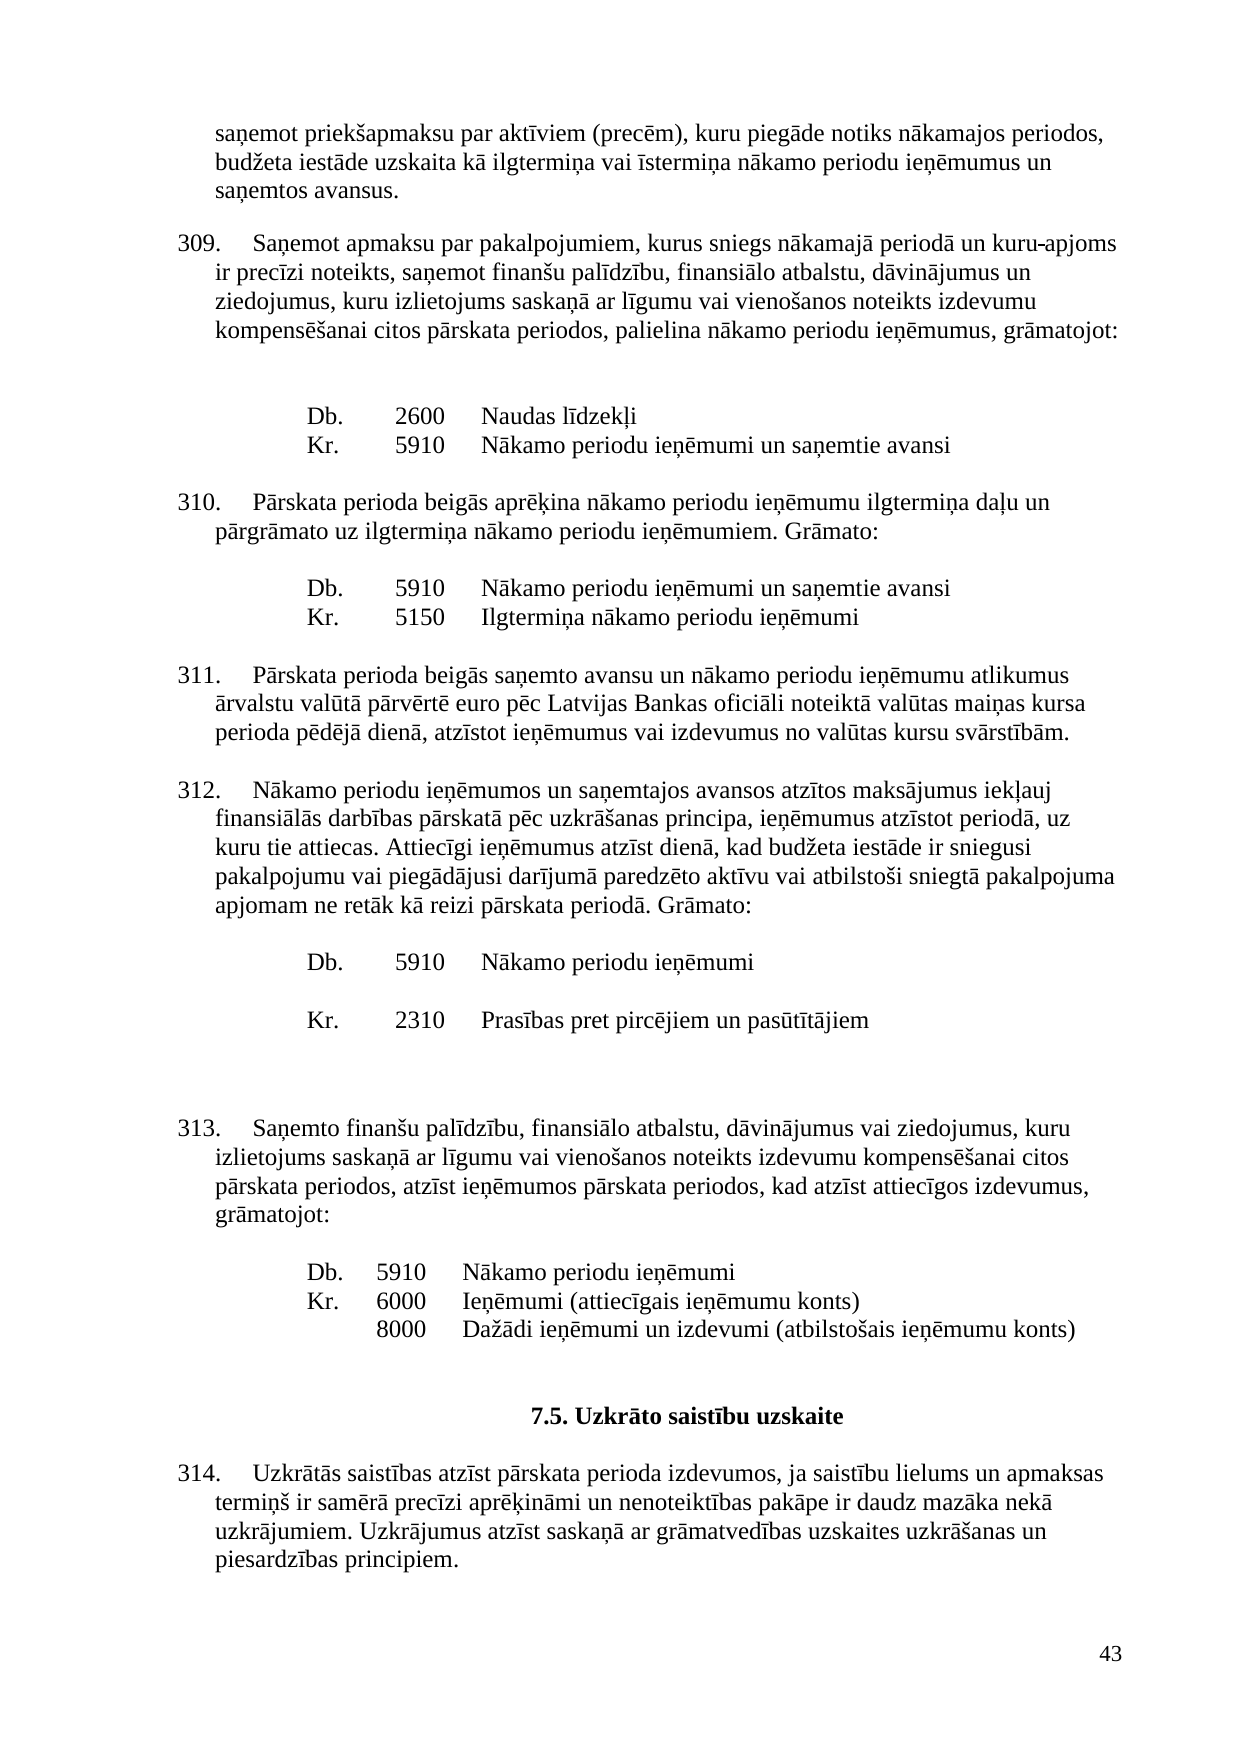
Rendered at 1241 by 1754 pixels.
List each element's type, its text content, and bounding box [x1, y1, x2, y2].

table_cell Kr. [295, 1286, 365, 1343]
table_header Db. [295, 574, 383, 602]
table_header Nākamo periodu ieņēmumi [470, 947, 1115, 1005]
text Pārskata perioda beigās saņemto avansu un nākamo periodu ieņēmumu atlikumus ārvalstu valūtā pārvērtē euro pēc Latvijas Bankas oficiāli noteiktā valūtas maiņas kursa perioda pēdējā dienā, atzīstot ieņēmumus vai izdevumus no valūtas kursu svārstībām. [177, 660, 1122, 746]
table_header Naudas līdzekļi [470, 401, 1115, 430]
table_header Db. [295, 401, 383, 430]
text Nākamo periodu ieņēmumos un saņemtajos avansos atzītos maksājumus iekļauj finansiālās darbības pārskatā pēc uzkrāšanas principa, ieņēmumus atzīstot periodā, uz kuru tie attiecas. Attiecīgi ieņēmumus atzīst dienā, kad budžeta iestāde ir sniegusi pakalpojumu vai piegādājusi darījumā paredzēto aktīvu vai atbilstoši sniegtā pakalpojuma apjomam ne retāk kā reizi pārskata periodā. Grāmato: [177, 775, 1122, 918]
table_cell Prasības pret pircējiem un pasūtītājiem [470, 1005, 1115, 1084]
table_header 2600 [384, 401, 469, 430]
table_header Db. [295, 947, 383, 1005]
table_cell 2310 [384, 1005, 469, 1084]
table_cell Nākamo periodu ieņēmumi un saņemtie avansi [470, 430, 1115, 458]
table_cell 5910 [384, 430, 469, 458]
table_header Nākamo periodu ieņēmumi [451, 1257, 1115, 1286]
table_header 5910 [384, 574, 469, 602]
text Uzkrātās saistības atzīst pārskata perioda izdevumos, ja saistību lielums un apmaksas termiņš ir samērā precīzi aprēķināmi un nenoteiktības pakāpe ir daudz mazāka nekā uzkrājumiem. Uzkrājumus atzīst saskaņā ar grāmatvedības uzskaites uzkrāšanas un piesardzības principiem. [177, 1458, 1122, 1573]
table_cell 6000 8000 [365, 1286, 451, 1343]
text Saņemto finanšu palīdzību, finansiālo atbalstu, dāvinājumus vai ziedojumus, kuru izlietojums saskaņā ar līgumu vai vienošanos noteikts izdevumu kompensēšanai citos pārskata periodos, atzīst ieņēmumos pārskata periodos, kad atzīst attiecīgos izdevumus, grāmatojot: [177, 1113, 1122, 1228]
table_cell Ilgtermiņa nākamo periodu ieņēmumi [470, 602, 1115, 631]
text Saņemot apmaksu par pakalpojumiem, kurus sniegs nākamajā periodā un kuru apjoms ir precīzi noteikts, saņemot finanšu palīdzību, finansiālo atbalstu, dāvinājumus un ziedojumus, kuru izlietojums saskaņā ar līgumu vai vienošanos noteikts izdevumu kompensēšanai citos pārskata periodos, palielina nākamo periodu ieņēmumus, grāmatojot: [177, 228, 1122, 343]
table_cell Kr. [295, 602, 383, 631]
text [177, 118, 1122, 204]
table_header 5910 [384, 947, 469, 1005]
table_cell Kr. [295, 430, 383, 458]
table_header Db. [295, 1257, 365, 1286]
table_cell Ieņēmumi (attiecīgais ieņēmumu konts) Dažādi ieņēmumi un izdevumi (atbilstošais ieņēmumu konts) [451, 1286, 1115, 1343]
text 7.5. Uzkrāto saistību uzskaite [177, 1401, 1122, 1429]
table_header Nākamo periodu ieņēmumi un saņemtie avansi [470, 574, 1115, 602]
text Pārskata perioda beigās aprēķina nākamo periodu ieņēmumu ilgtermiņa daļu un pārgrāmato uz ilgtermiņa nākamo periodu ieņēmumiem. Grāmato: [177, 487, 1122, 545]
table_cell Kr. [295, 1005, 383, 1084]
table_header 5910 [365, 1257, 451, 1286]
table_cell 5150 [384, 602, 469, 631]
